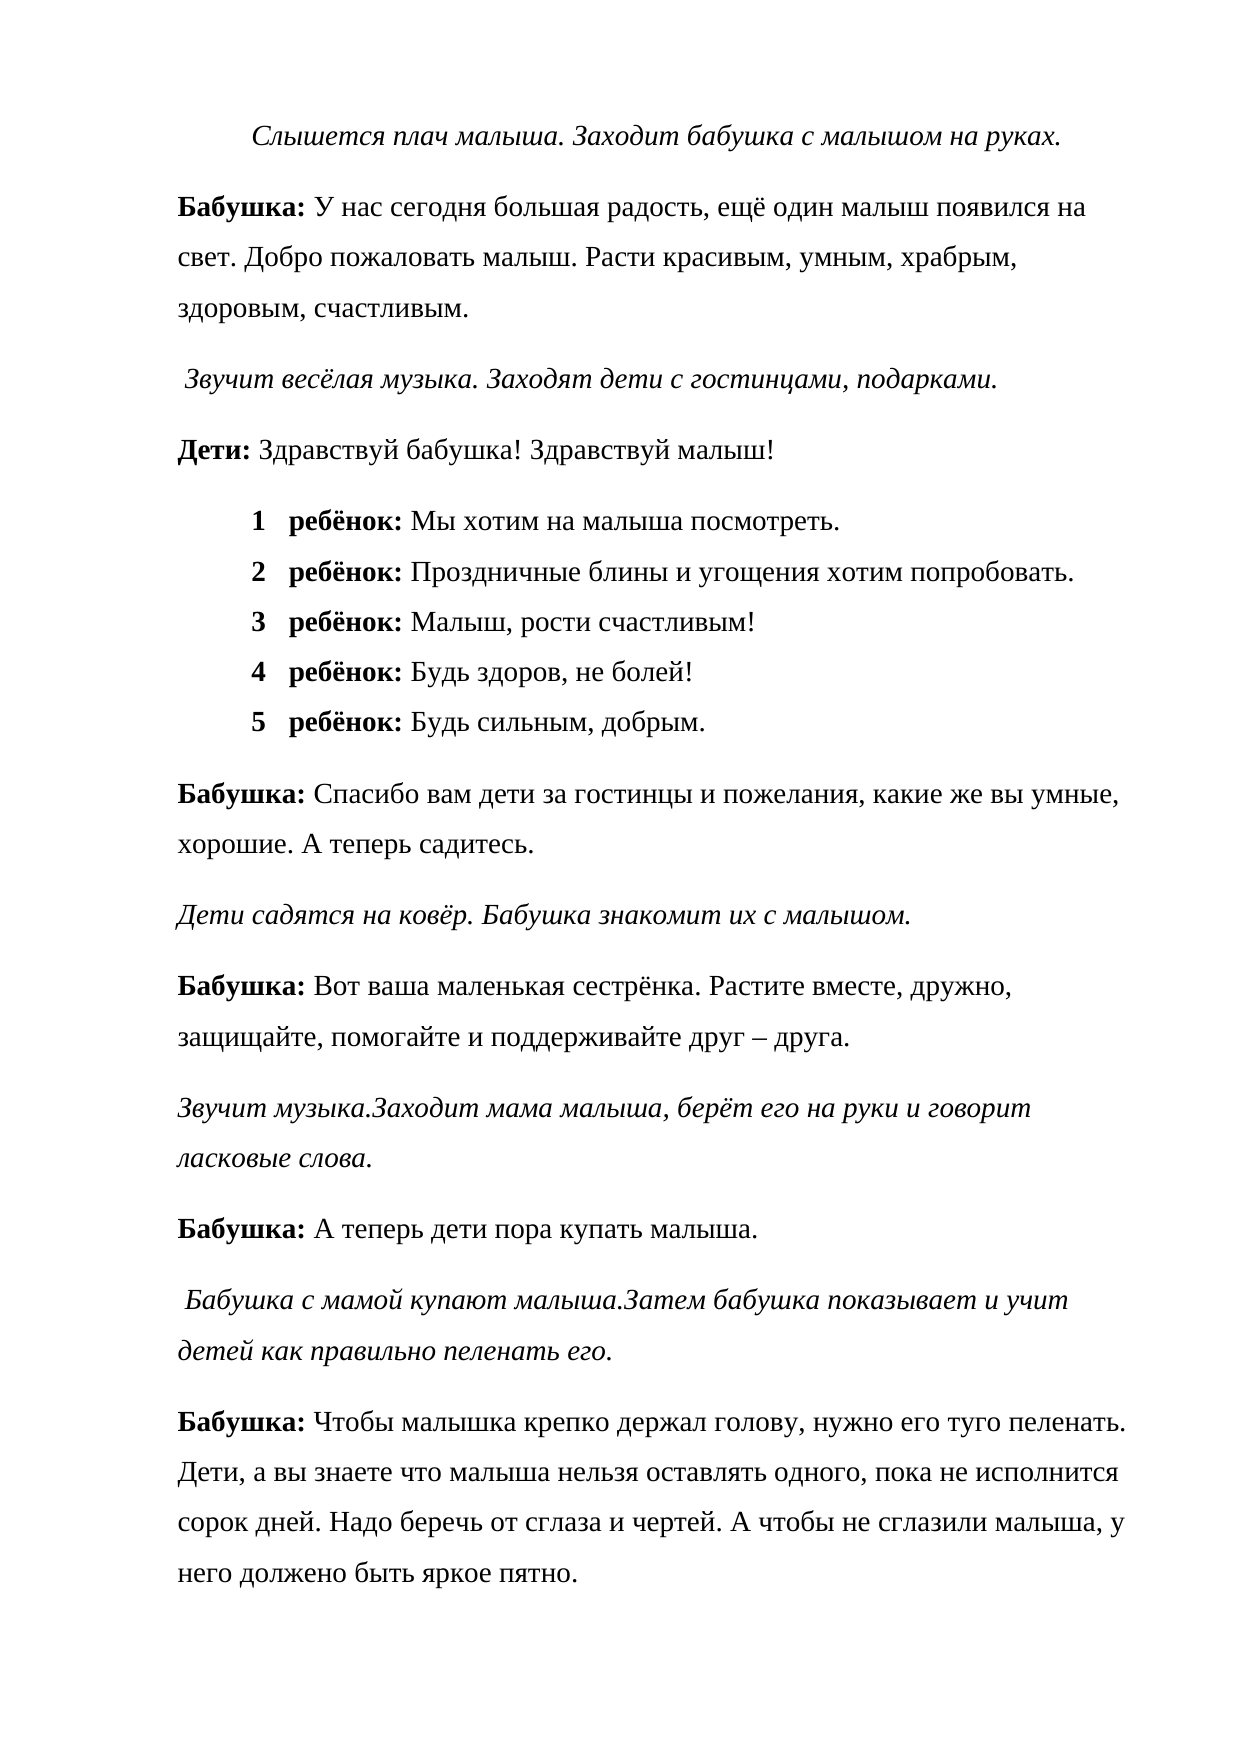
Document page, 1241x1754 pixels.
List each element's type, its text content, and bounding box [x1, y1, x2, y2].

list ребёнок: Мы хотим на малыша посмотреть. [251, 503, 1152, 537]
text Бабушка: У нас сегодня большая радость, ещё один малыш появился на свет. Добро пожаловать малыш. Расти красивым, умным, храбрым, здоровым, счастливым. [177, 189, 1152, 323]
text Бабушка: Чтобы малышка крепко держал голову, нужно его туго пеленать. Дети, а вы знаете что малыша нельзя оставлять одного, пока не исполнится сорок дней. Надо беречь от сглаза и чертей. А чтобы не сглазили малыша, у него должено быть яркое пятно. [177, 1404, 1152, 1588]
text Слышется плач малыша. Заходит бабушка с малышом на руках. [177, 118, 1152, 152]
list ребёнок: Будь здоров, не болей! [251, 654, 1152, 688]
text Бабушка: Вот ваша маленькая сестрёнка. Растите вместе, дружно, защищайте, помогайте и поддерживайте друг – друга. [177, 968, 1152, 1052]
text Дети: Здравствуй бабушка! Здравствуй малыш! [177, 432, 1152, 466]
text Звучит весёлая музыка. Заходят дети с гостинцами, подарками. [177, 361, 1152, 394]
text Бабушка: А теперь дети пора купать малыша. [177, 1211, 1152, 1245]
list ребёнок: Будь сильным, добрым. [251, 704, 1152, 738]
text Дети садятся на ковёр. Бабушка знакомит их с малышом. [177, 897, 1152, 931]
text Бабушка: Спасибо вам дети за гостинцы и пожелания, какие же вы умные, хорошие. А теперь садитесь. [177, 776, 1152, 859]
text Бабушка с мамой купают малыша.Затем бабушка показывает и учит детей как правильно пеленать его. [177, 1282, 1152, 1366]
list ребёнок: Малыш, рости счастливым! [251, 604, 1152, 637]
list ребёнок: Проздничные блины и угощения хотим попробовать. [251, 554, 1152, 587]
text Звучит музыка.Заходит мама малыша, берёт его на руки и говорит ласковые слова. [177, 1090, 1152, 1174]
